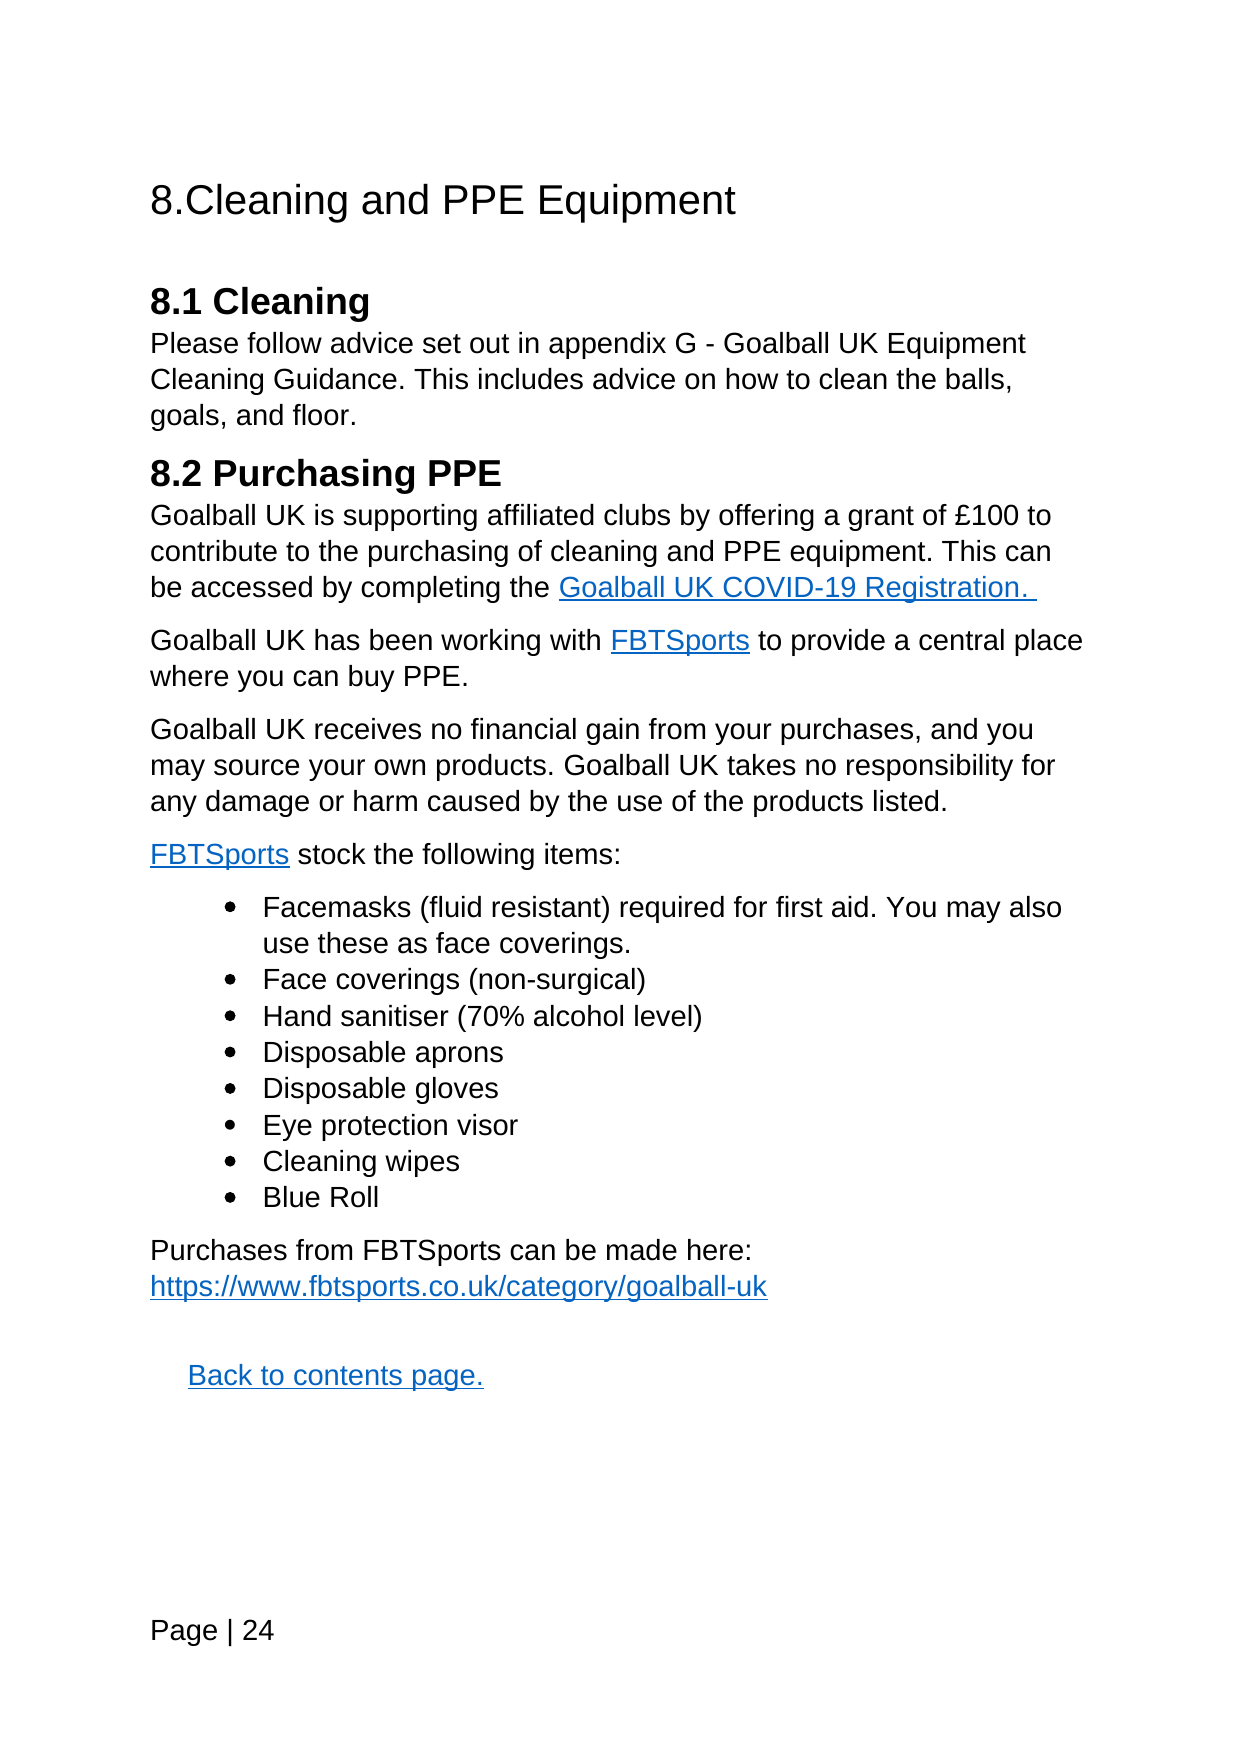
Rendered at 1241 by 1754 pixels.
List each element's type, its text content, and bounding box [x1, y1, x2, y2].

list Face coverings (non-surgical) [225, 962, 1090, 996]
list Back to contents page. [187, 1358, 1090, 1392]
list Disposable gloves [225, 1071, 1090, 1105]
subtitle 8.Cleaning and PPE Equipment [150, 175, 1090, 223]
list Hand sanitiser (70% alcohol level) [225, 998, 1090, 1032]
text Goalball UK receives no financial gain from your purchases, and you may source your own products. Goalball UK takes no responsibility for any damage or harm caused by the use of the products listed. [150, 712, 1090, 818]
text Please follow advice set out in appendix G - Goalball UK Equipment Cleaning Guidance. This includes advice on how to clean the balls, goals, and floor. [150, 326, 1090, 432]
list Blue Roll [225, 1180, 1090, 1214]
subtitle 8.1 Cleaning [150, 279, 1090, 323]
text Purchases from FBTSports can be made here: https://www.fbtsports.co.uk/category/goalball-uk [150, 1233, 1090, 1303]
list Eye protection visor [225, 1108, 1090, 1141]
text Goalball UK has been working with FBTSports to provide a central place where you can buy PPE. [150, 623, 1090, 692]
text Goalball UK is supporting affiliated clubs by offering a grant of £100 to contribute to the purchasing of cleaning and PPE equipment. This can be accessed by completing the Goalball UK COVID-19 Registration. [150, 498, 1090, 603]
text FBTSports stock the following items: [150, 837, 1090, 870]
subtitle 8.2 Purchasing PPE [150, 451, 1090, 494]
list Cleaning wipes [225, 1144, 1090, 1178]
list Facemasks (fluid resistant) required for first aid. You may also use these as face coverings. [225, 890, 1090, 959]
list Disposable aprons [225, 1035, 1090, 1069]
